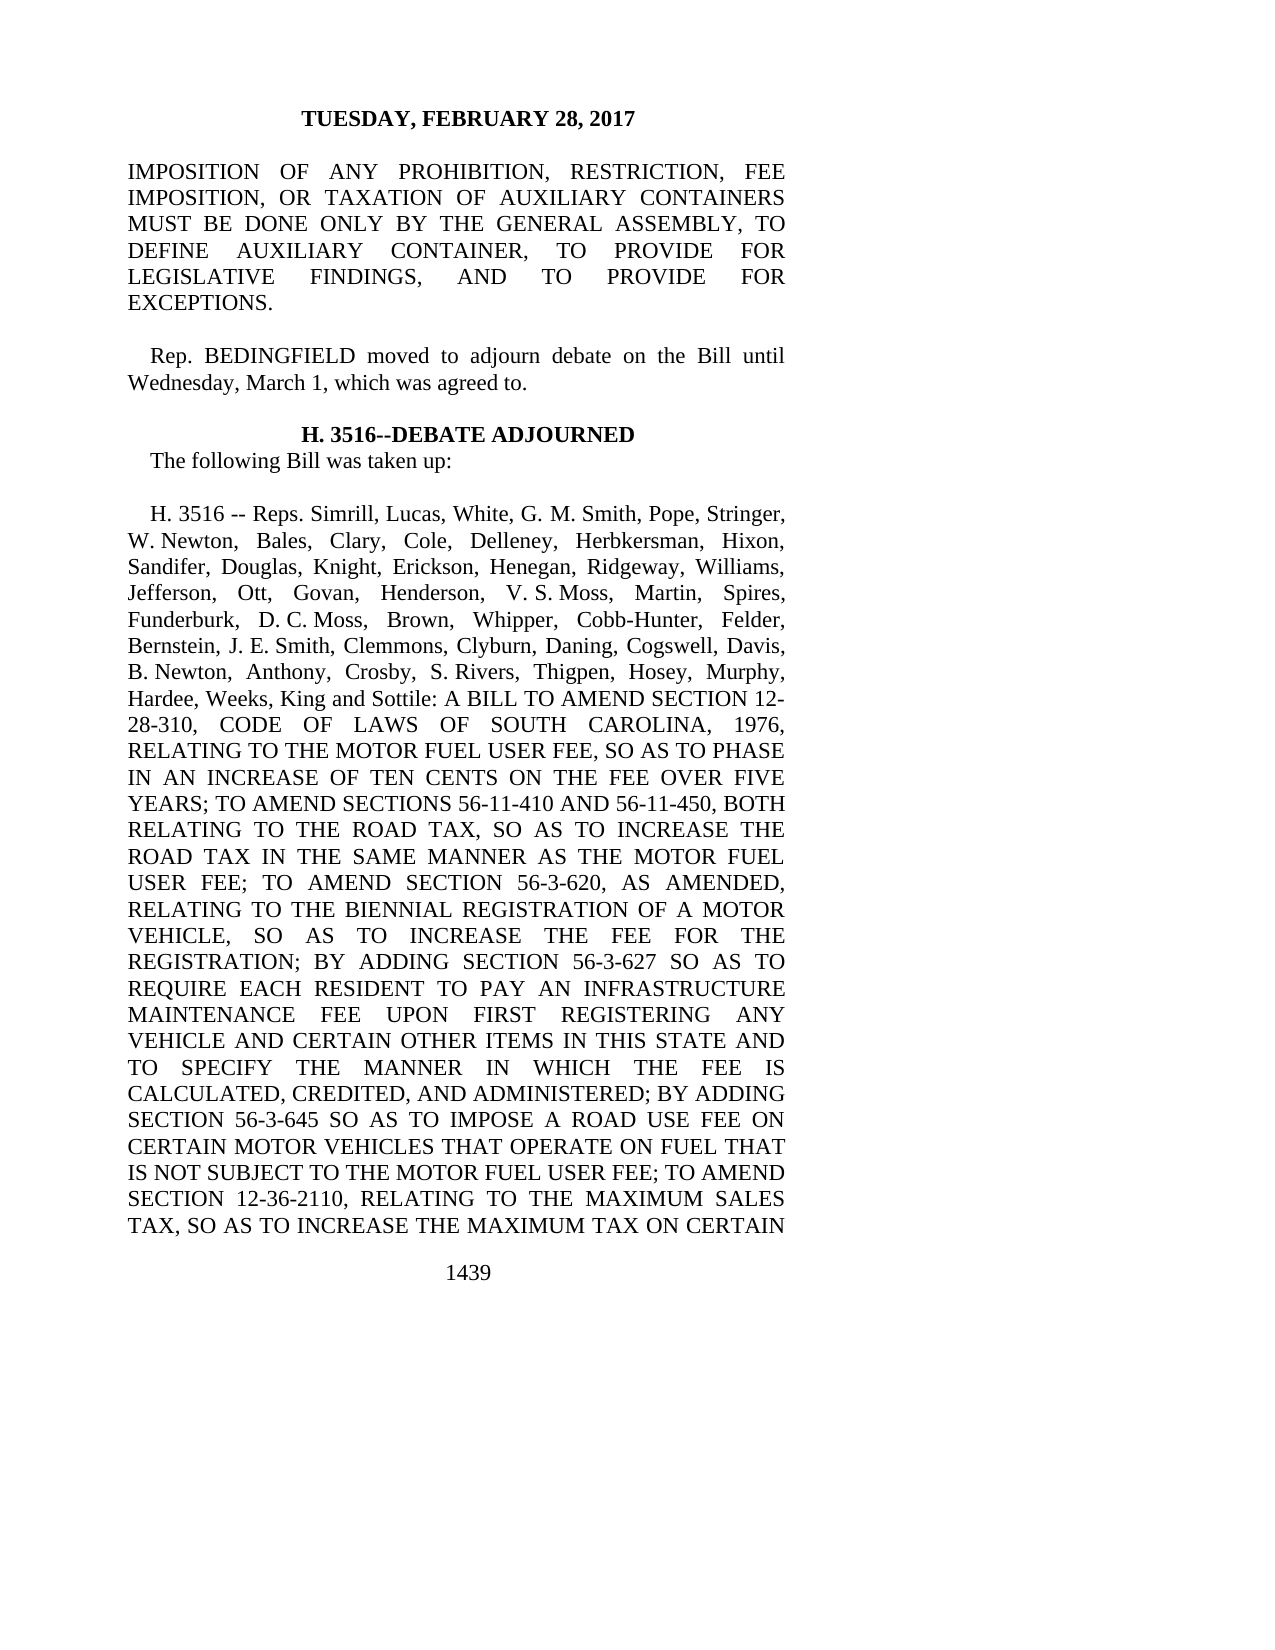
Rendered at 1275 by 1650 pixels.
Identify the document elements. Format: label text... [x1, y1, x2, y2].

text The following Bill was taken up: [127, 448, 786, 474]
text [127, 158, 786, 316]
text Rep. BEDINGFIELD moved to adjourn debate on the Bill until Wednesday, March 1, which was agreed to. [127, 342, 786, 395]
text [127, 500, 786, 1238]
text H. 3516--DEBATE ADJOURNED [127, 421, 786, 448]
